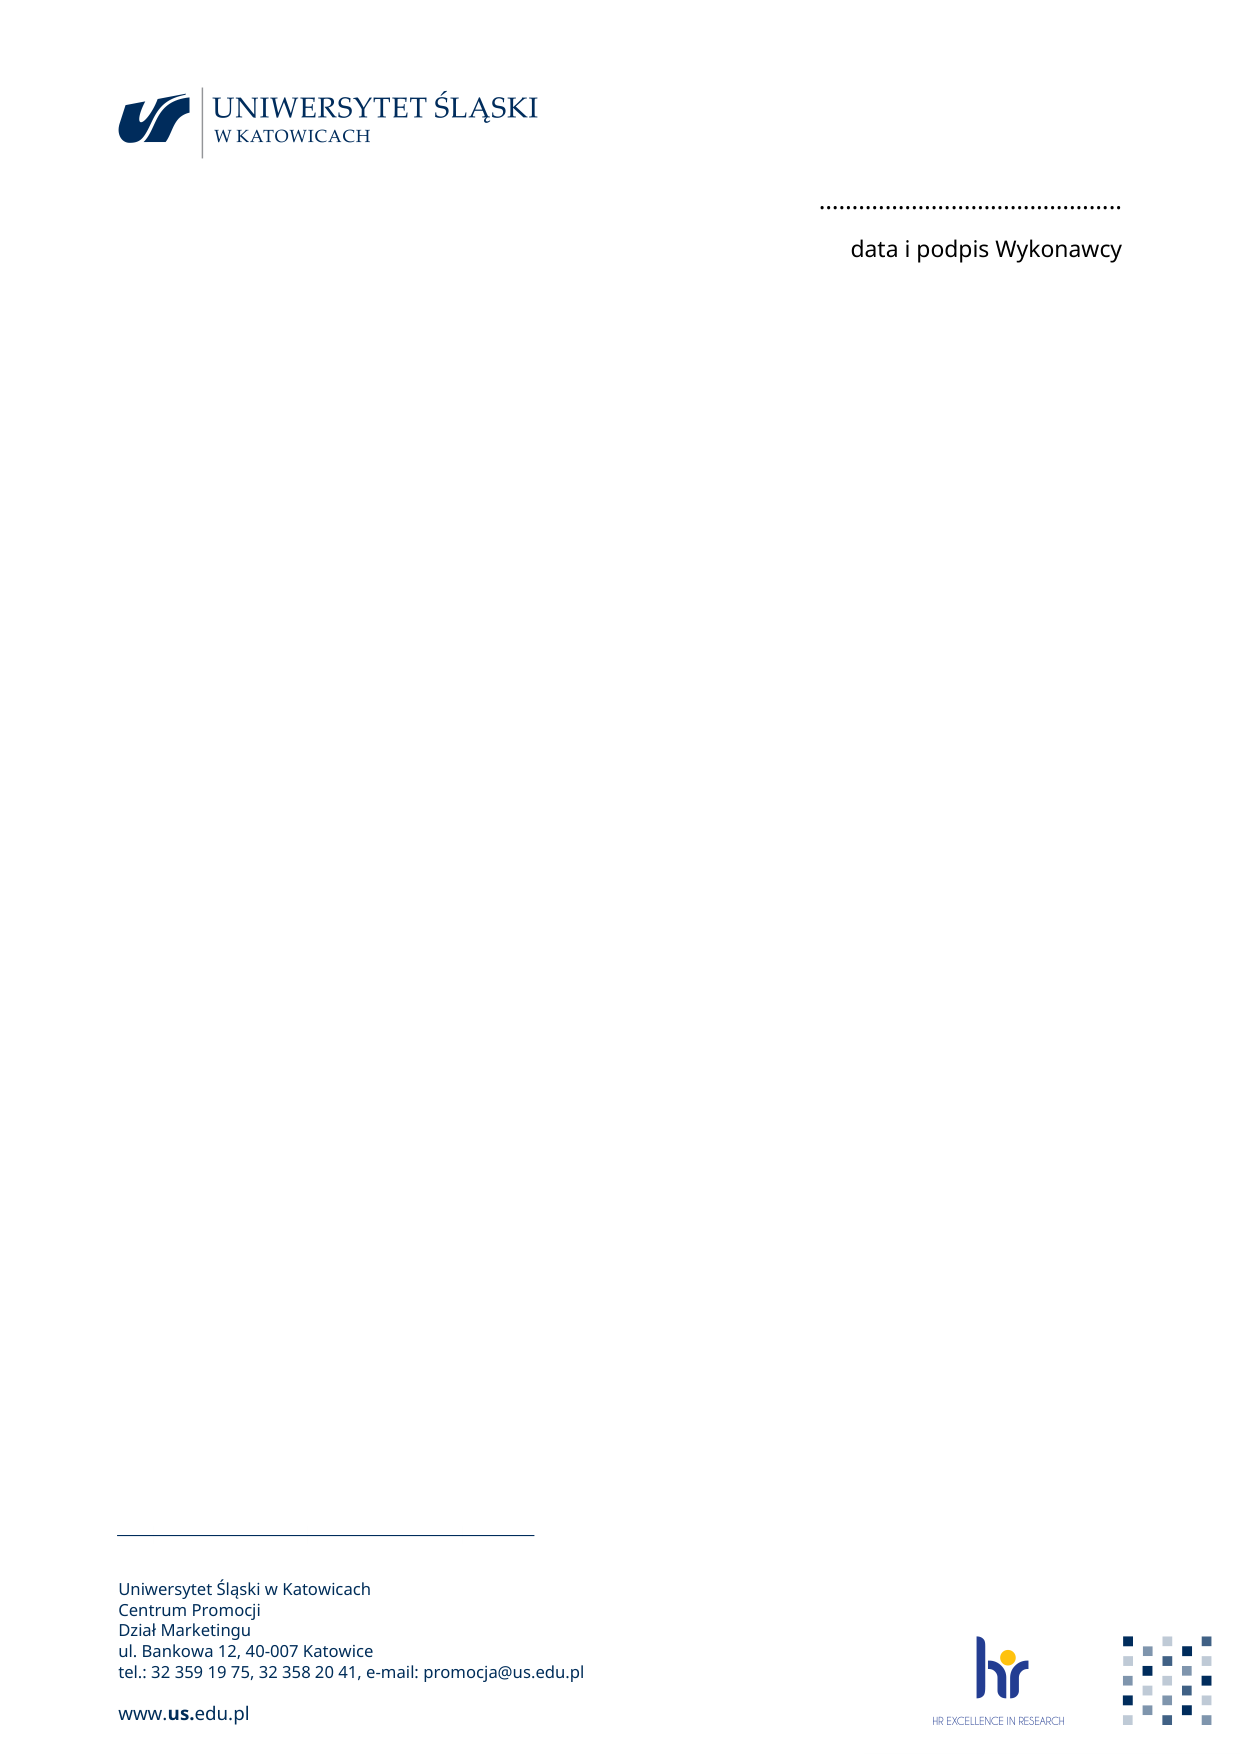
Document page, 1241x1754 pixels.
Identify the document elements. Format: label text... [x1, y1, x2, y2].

text data i podpis Wykonawcy [118, 233, 1122, 265]
text ………..…………………………….. [118, 182, 1122, 216]
picture [0, 1526, 535, 1544]
picture [0, 0, 1241, 194]
picture [863, 1509, 1240, 1754]
